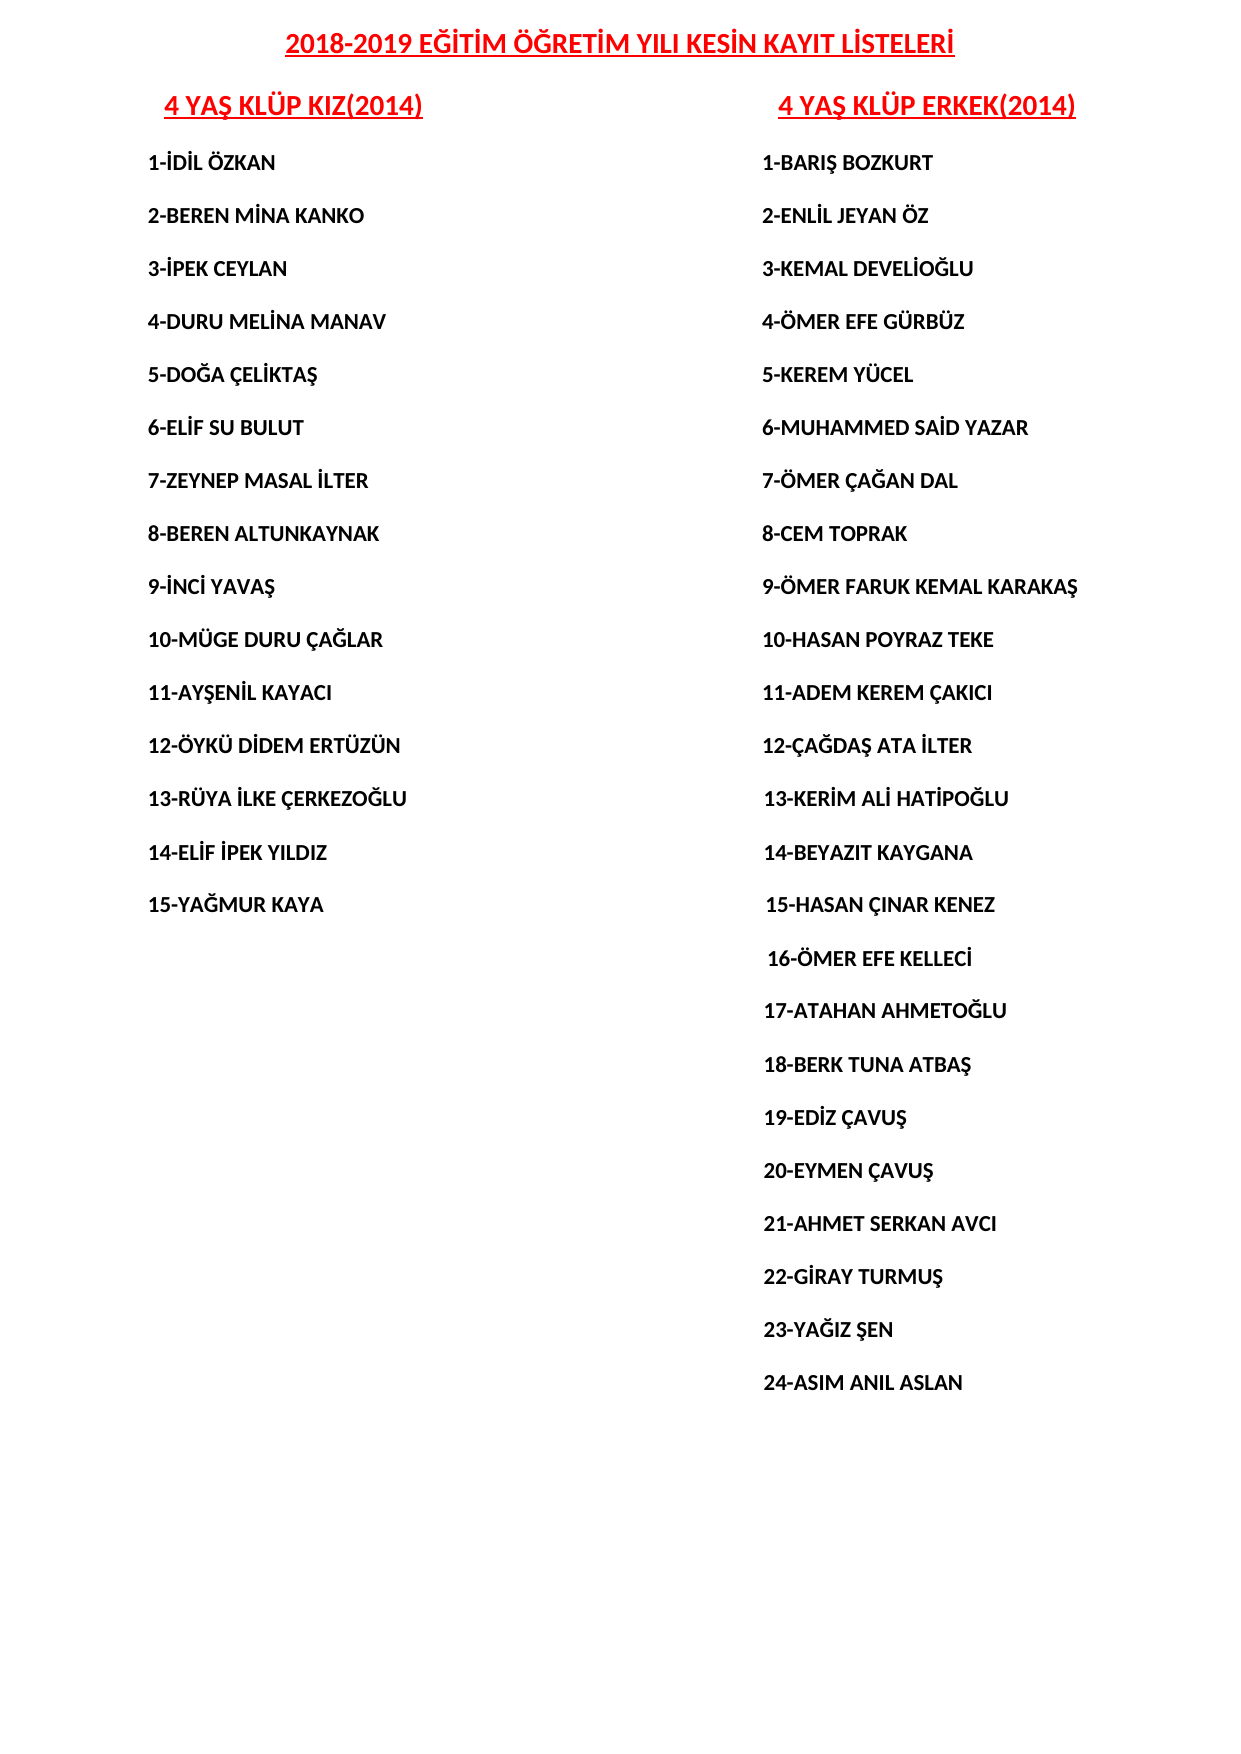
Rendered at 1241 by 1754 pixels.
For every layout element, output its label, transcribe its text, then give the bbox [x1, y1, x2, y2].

text 24-ASIM ANIL ASLAN [148, 1368, 1092, 1396]
text 4 YAŞ KLÜP KIZ(2014) 4 YAŞ KLÜP ERKEK(2014) [148, 87, 1092, 122]
text 7-ZEYNEP MASAL İLTER 7-ÖMER ÇAĞAN DAL [148, 466, 1092, 494]
text 9-İNCİ YAVAŞ 9-ÖMER FARUK KEMAL KARAKAŞ [148, 572, 1092, 601]
text 22-GİRAY TURMUŞ [148, 1262, 1092, 1290]
text 15-YAĞMUR KAYA 15-HASAN ÇINAR KENEZ [148, 891, 1092, 919]
text 11-AYŞENİL KAYACI 11-ADEM KEREM ÇAKICI [148, 678, 1092, 707]
text 20-EYMEN ÇAVUŞ [148, 1156, 1092, 1184]
text 10-MÜGE DURU ÇAĞLAR 10-HASAN POYRAZ TEKE [148, 626, 1092, 653]
text 19-EDİZ ÇAVUŞ [148, 1103, 1092, 1131]
text 4-DURU MELİNA MANAV 4-ÖMER EFE GÜRBÜZ [148, 307, 1092, 335]
text 16-ÖMER EFE KELLECİ [148, 944, 1092, 972]
text 2-BEREN MİNA KANKO 2-ENLİL JEYAN ÖZ [148, 201, 1092, 229]
text 13-RÜYA İLKE ÇERKEZOĞLU 13-KERİM ALİ HATİPOĞLU [148, 784, 1092, 813]
text 1-İDİL ÖZKAN 1-BARIŞ BOZKURT [148, 148, 1092, 176]
text 14-ELİF İPEK YILDIZ 14-BEYAZIT KAYGANA [148, 838, 1092, 866]
text 3-İPEK CEYLAN 3-KEMAL DEVELİOĞLU [148, 254, 1092, 282]
text 6-ELİF SU BULUT 6-MUHAMMED SAİD YAZAR [148, 413, 1092, 441]
text 21-AHMET SERKAN AVCI [148, 1209, 1092, 1237]
text 18-BERK TUNA ATBAŞ [148, 1050, 1092, 1078]
text 2018-2019 EĞİTİM ÖĞRETİM YILI KESİN KAYIT LİSTELERİ [148, 25, 1092, 60]
text 17-ATAHAN AHMETOĞLU [148, 997, 1092, 1025]
text 12-ÖYKÜ DİDEM ERTÜZÜN 12-ÇAĞDAŞ ATA İLTER [148, 732, 1092, 759]
text 23-YAĞIZ ŞEN [148, 1315, 1092, 1343]
text 5-DOĞA ÇELİKTAŞ 5-KEREM YÜCEL [148, 360, 1092, 388]
text 8-BEREN ALTUNKAYNAK 8-CEM TOPRAK [148, 519, 1092, 547]
